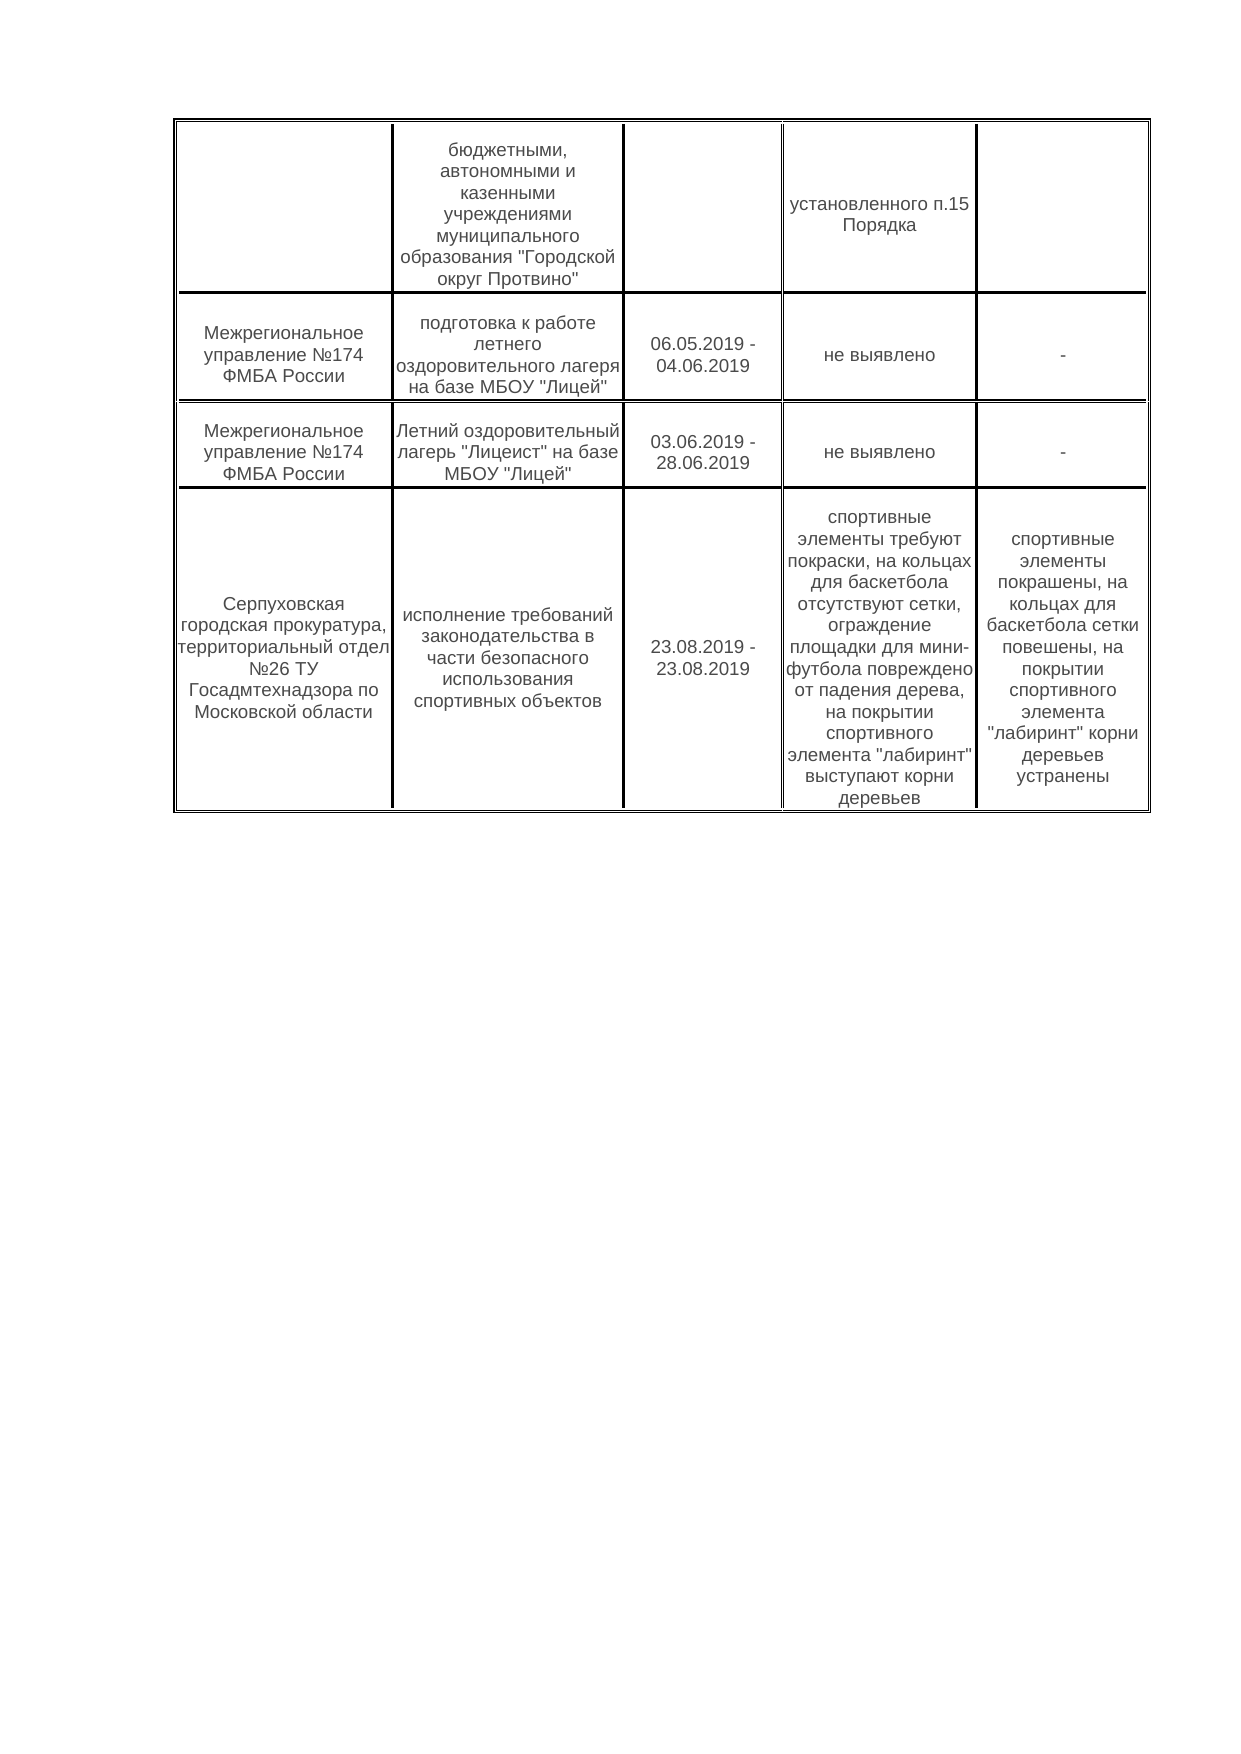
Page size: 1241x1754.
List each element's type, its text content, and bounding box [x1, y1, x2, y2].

table_cell спортивные элементы требуют покраски, на кольцах для баскетбола отсутствуют сетки, ограждение площадки для мини-футбола повреждено от падения дерева, на покрытии спортивного элемента "лабиринт" выступают корни деревьев [783, 489, 976, 810]
table_cell - [976, 122, 1148, 291]
table_cell 06.05.2019 - 04.06.2019 [625, 294, 781, 399]
table_cell подготовка к работе летнего оздоровительного лагеря на базе МБОУ "Лицей" [394, 294, 622, 399]
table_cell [623, 122, 783, 291]
table_cell Серпуховская городская прокуратура, территориальный отдел №26 ТУ Госадмтехнадзора по Московской области [177, 486, 392, 810]
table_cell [392, 122, 623, 291]
table_cell Межрегиональное управление №174 ФМБА России [177, 291, 391, 399]
table_cell 03.06.2019 - 28.06.2019 [625, 403, 781, 486]
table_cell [177, 122, 392, 291]
table_cell - [978, 399, 1148, 486]
table_cell - [978, 291, 1148, 399]
table_cell не выявлено [784, 403, 975, 486]
table_cell не выявлено [784, 294, 975, 399]
table_cell исполнение требований законодательства в части безопасного использования спортивных объектов [392, 489, 623, 810]
table_cell Летний оздоровительный лагерь "Лицеист" на базе МБОУ "Лицей" [394, 403, 622, 486]
table_cell Межрегиональное управление №174 ФМБА России [177, 399, 391, 486]
table_cell 23.08.2019 - 23.08.2019 [623, 489, 783, 810]
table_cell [783, 122, 976, 291]
table_cell спортивные элементы покрашены, на кольцах для баскетбола сетки повешены, на покрытии спортивного элемента "лабиринт" корни деревьев устранены [976, 486, 1148, 810]
